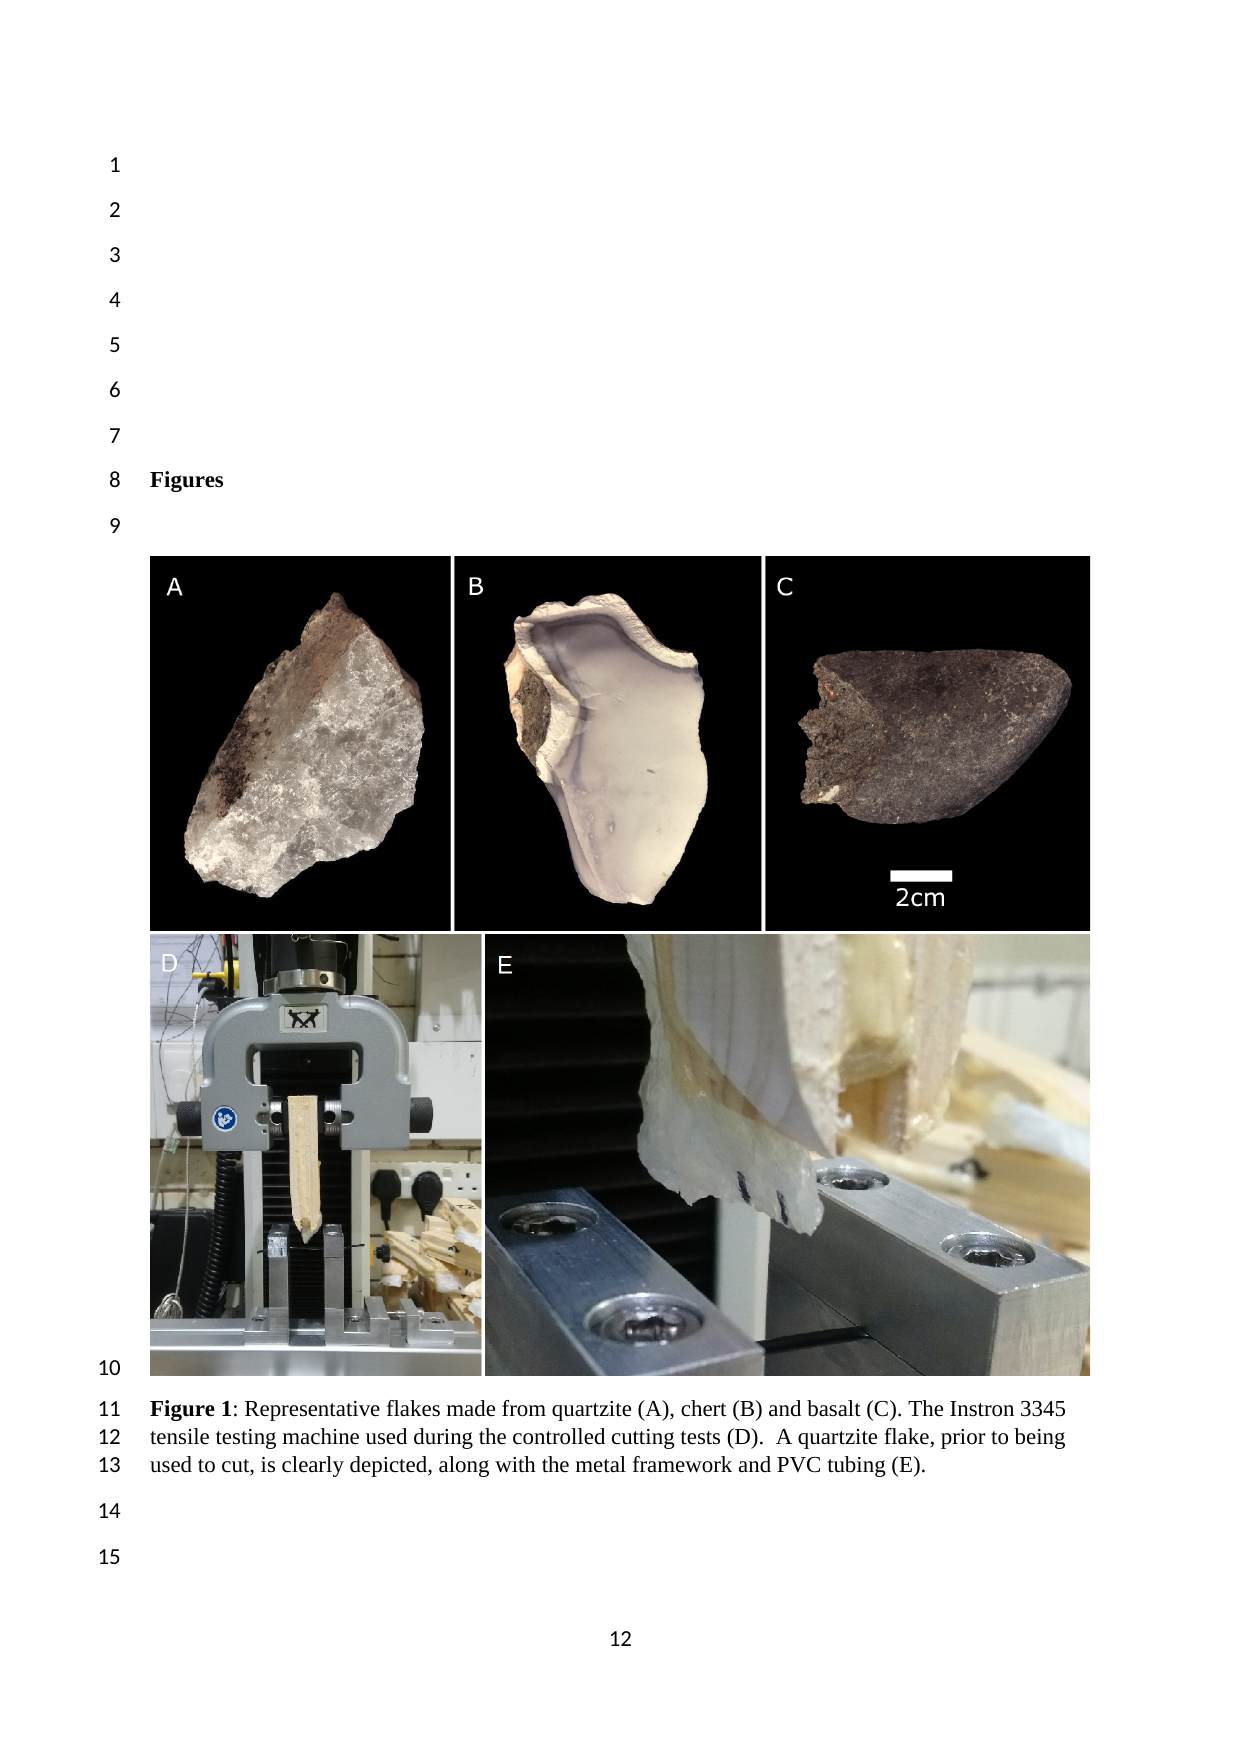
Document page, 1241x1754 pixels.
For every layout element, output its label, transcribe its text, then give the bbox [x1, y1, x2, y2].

text Figure 1: Representative flakes made from quartzite (A), chert (B) and basalt (C). The Instron 3345 tensile testing machine used during the controlled cutting tests (D). A quartzite flake, prior to being used to cut, is clearly depicted, along with the metal framework and PVC tubing (E). [150, 1394, 1090, 1478]
picture [150, 556, 1091, 1376]
text Figures [150, 466, 1090, 492]
